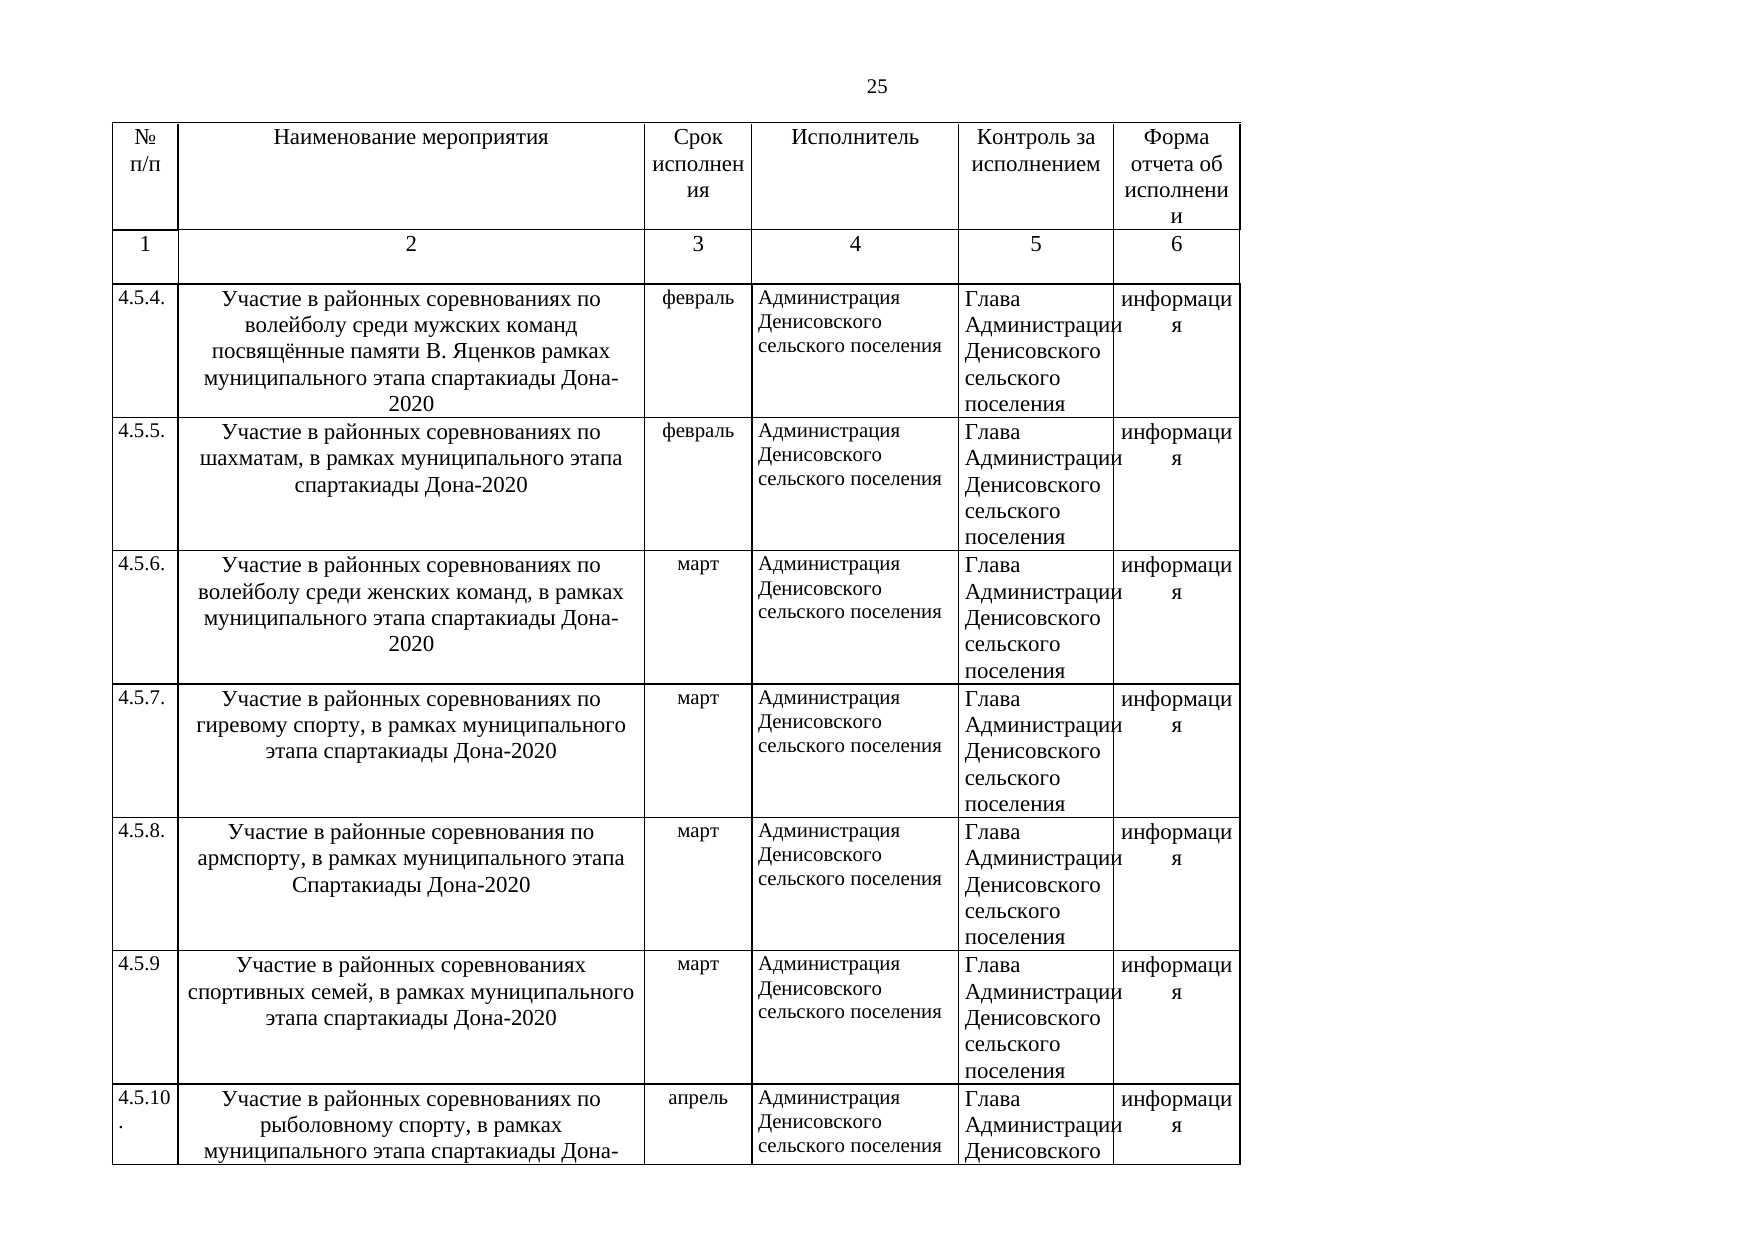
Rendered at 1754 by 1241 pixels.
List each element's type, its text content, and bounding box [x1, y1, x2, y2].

table_cell Участие в районных соревнованиях по гиревому спорту, в рамках муниципального этапа спартакиады Дона-2020 [179, 685, 644, 816]
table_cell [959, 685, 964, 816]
table_cell Администрация Денисовского сельского поселения [753, 818, 958, 950]
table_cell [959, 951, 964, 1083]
table_cell Участие в районных соревнованиях по шахматам, в рамках муниципального этапа спартакиады Дона-2020 [179, 418, 644, 550]
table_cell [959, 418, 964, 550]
table_cell февраль [645, 285, 751, 416]
table_cell 4.5.7. [113, 685, 177, 816]
table_cell апрель [645, 1085, 751, 1164]
table_cell март [645, 818, 751, 950]
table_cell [753, 951, 958, 1083]
table_cell информация [1114, 818, 1239, 950]
table_cell Участие в районных соревнованиях спортивных семей, в рамках муниципального этапа спартакиады Дона-2020 [179, 951, 644, 1083]
table_cell Администрация Денисовского сельского поселения [753, 418, 958, 550]
table_cell март [645, 951, 751, 1083]
table_cell Администрация Денисовского сельского поселения [753, 551, 958, 683]
table_cell 4.5.10. [113, 1085, 177, 1164]
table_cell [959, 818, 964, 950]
table_cell март [645, 551, 751, 683]
table_cell информация [1114, 551, 1239, 683]
table_header Наименование мероприятия [179, 123, 644, 229]
table_cell 6 [1114, 230, 1239, 283]
table_cell 5 [959, 230, 1113, 283]
table_cell 4.5.5. [113, 418, 177, 550]
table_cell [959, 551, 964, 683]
table_cell Участие в районные соревнования по армспорту, в рамках муниципального этапа Спартакиады Дона-2020 [179, 818, 644, 950]
table_cell 4.5.9 [113, 951, 177, 1083]
table_cell информация [1114, 285, 1239, 416]
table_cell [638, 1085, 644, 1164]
table_cell февраль [645, 418, 751, 550]
table_header Исполнитель [752, 123, 958, 229]
table_cell информация [1114, 685, 1239, 816]
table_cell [753, 1085, 958, 1164]
table_header Контроль за исполнением [959, 123, 1113, 229]
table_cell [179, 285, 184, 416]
table_cell 1 [113, 231, 178, 283]
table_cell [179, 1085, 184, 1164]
table_cell информация [1114, 1085, 1239, 1164]
table_cell 3 [645, 230, 751, 283]
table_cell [753, 285, 958, 416]
table_cell март [645, 685, 751, 816]
table_cell информация [1114, 951, 1239, 1083]
table_cell 4.5.6. [113, 551, 177, 683]
table_cell 4.5.4. [113, 285, 177, 416]
table_header Срок исполнения [645, 123, 751, 229]
table_cell 4 [752, 230, 958, 283]
table_cell Участие в районных соревнованиях по волейболу среди женских команд, в рамках муниципального этапа спартакиады Дона-2020 [179, 551, 644, 683]
table_cell 2 [179, 230, 644, 283]
table_cell информация [1114, 418, 1239, 550]
table_cell Администрация Денисовского сельского поселения [753, 685, 958, 816]
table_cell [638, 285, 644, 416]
table_cell 4.5.8. [113, 818, 177, 950]
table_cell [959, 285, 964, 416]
table_header № п/п [113, 123, 178, 229]
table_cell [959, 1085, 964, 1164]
